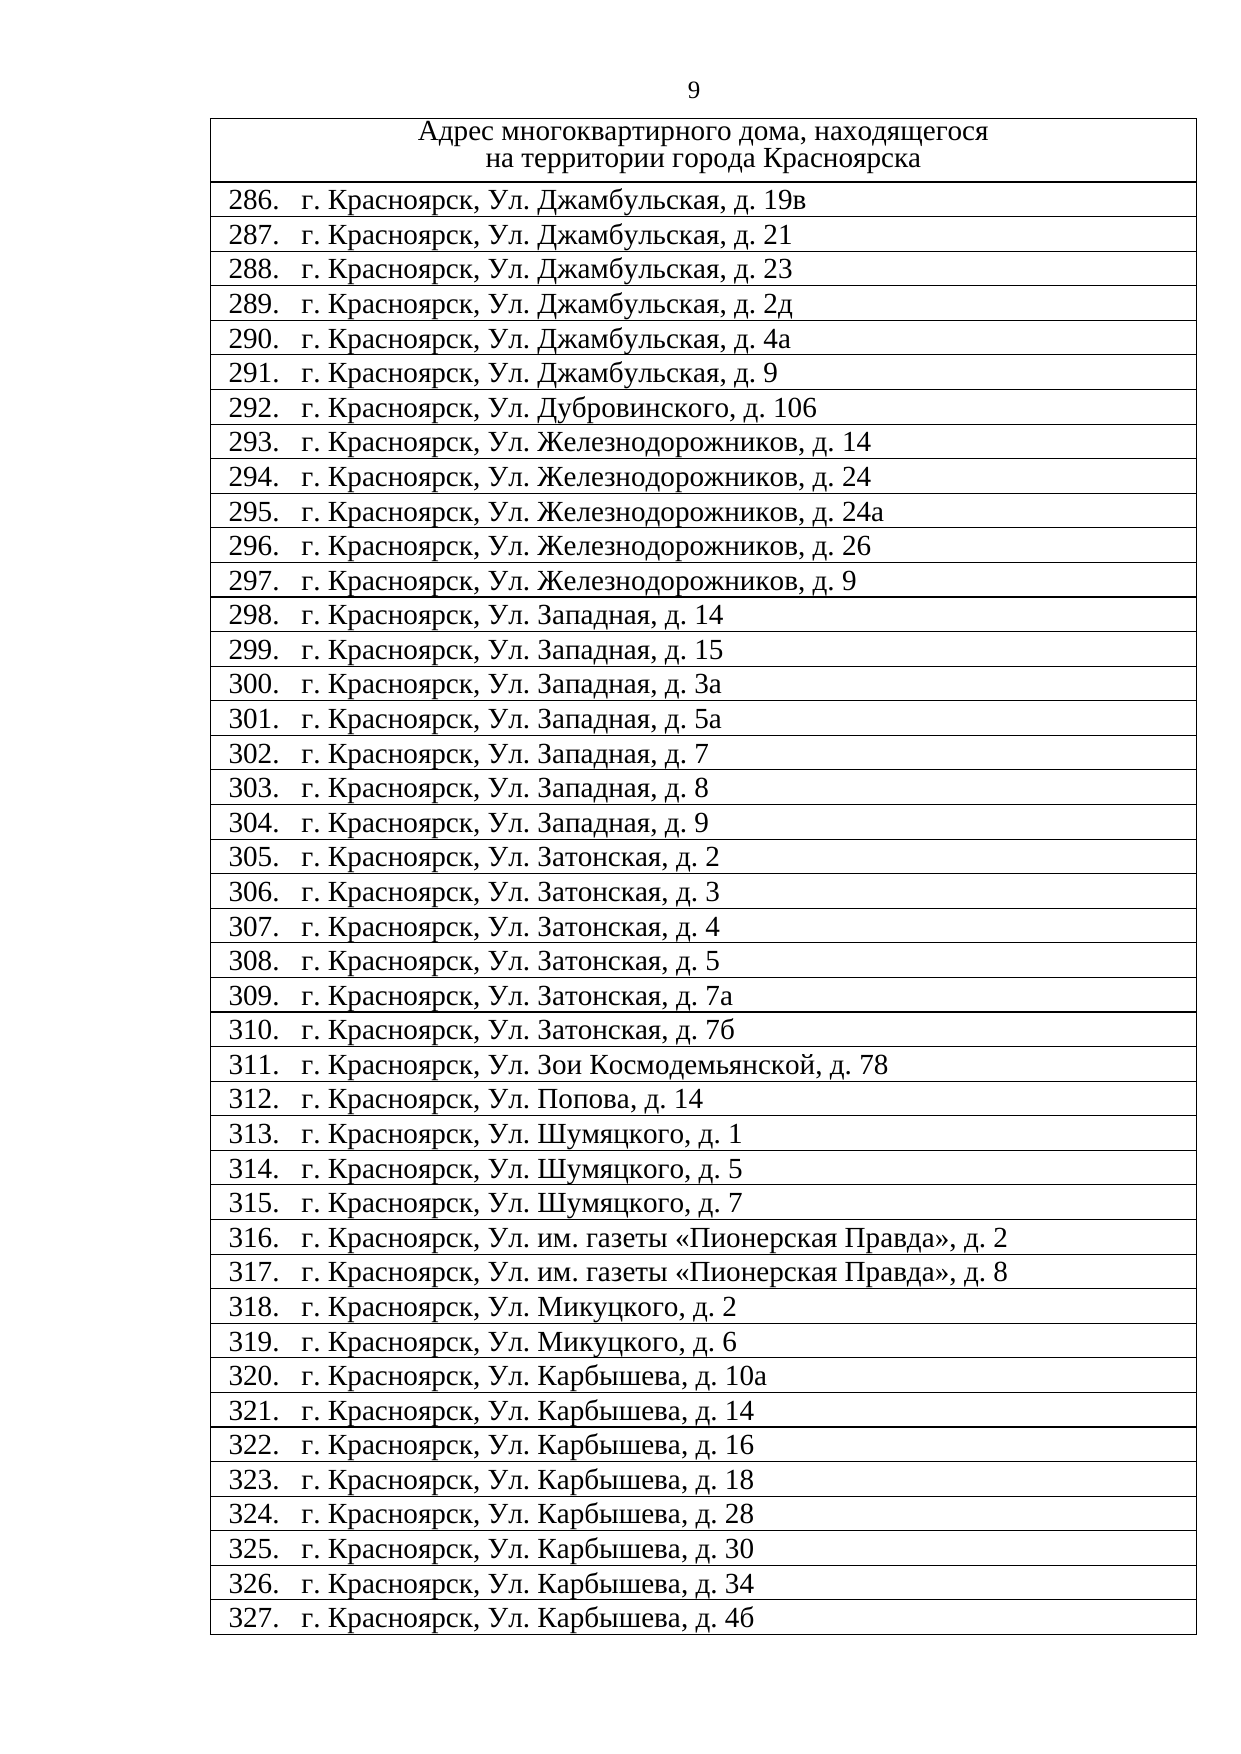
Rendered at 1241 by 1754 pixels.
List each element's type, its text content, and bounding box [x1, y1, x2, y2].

table_cell г. Красноярск, Ул. Шумяцкого, д. 7 [295, 1185, 1196, 1219]
table_cell г. Красноярск, Ул. Затонская, д. 7б [295, 1013, 1196, 1046]
table_cell [211, 459, 295, 493]
table_cell г. Красноярск, Ул. Затонская, д. 2 [295, 840, 1196, 873]
table_cell [211, 701, 295, 735]
table_cell г. Красноярск, Ул. Джамбульская, д. 21 [295, 217, 1196, 251]
table_cell г. Красноярск, Ул. Микуцкого, д. 6 [295, 1324, 1196, 1357]
table_cell [211, 1220, 295, 1253]
table_cell [211, 217, 295, 251]
table_cell г. Красноярск, Ул. Западная, д. 3а [295, 667, 1196, 700]
table_cell г. Красноярск, Ул. Западная, д. 8 [295, 770, 1196, 804]
table_cell [211, 390, 295, 423]
table_cell г. Красноярск, Ул. Джамбульская, д. 19в [295, 183, 1196, 216]
table_cell г. Красноярск, Ул. Джамбульская, д. 9 [295, 355, 1196, 389]
table_cell [211, 736, 295, 769]
table_cell [211, 286, 295, 320]
table_cell г. Красноярск, Ул. Железнодорожников, д. 9 [295, 563, 1196, 596]
table_cell г. Красноярск, Ул. Джамбульская, д. 2д [295, 286, 1196, 320]
table_cell г. Красноярск, Ул. Железнодорожников, д. 24 [295, 459, 1196, 493]
table_cell [211, 1462, 295, 1496]
table_cell г. Красноярск, Ул. Карбышева, д. 30 [295, 1531, 1196, 1565]
table_cell г. Красноярск, Ул. Карбышева, д. 16 [295, 1428, 1196, 1461]
table_cell г. Красноярск, Ул. Западная, д. 14 [295, 598, 1196, 631]
table_cell [211, 1047, 295, 1081]
table_cell [211, 1185, 295, 1219]
table_cell [211, 1497, 295, 1530]
table_cell г. Красноярск, Ул. Затонская, д. 7а [295, 978, 1196, 1011]
table_cell [211, 874, 295, 908]
table_cell [211, 1082, 295, 1115]
table_cell [211, 1151, 295, 1184]
table_cell г. Красноярск, Ул. Карбышева, д. 4б [295, 1600, 1196, 1634]
table_cell [211, 770, 295, 804]
table_header Адрес многоквартирного дома, находящегося на территории города Красноярска [211, 119, 1196, 181]
table_cell г. Красноярск, Ул. Карбышева, д. 28 [295, 1497, 1196, 1530]
table_cell [211, 252, 295, 285]
table_cell [211, 1393, 295, 1426]
table_cell г. Красноярск, Ул. им. газеты «Пионерская Правда», д. 8 [295, 1255, 1196, 1288]
table_cell [211, 1013, 295, 1046]
table_cell [211, 1428, 295, 1461]
table_cell г. Красноярск, Ул. Микуцкого, д. 2 [295, 1289, 1196, 1323]
table_cell [211, 1358, 295, 1392]
table_cell г. Красноярск, Ул. Зои Космодемьянской, д. 78 [295, 1047, 1196, 1081]
table_cell [211, 943, 295, 977]
table_cell г. Красноярск, Ул. Карбышева, д. 14 [295, 1393, 1196, 1426]
table_cell [211, 355, 295, 389]
table_cell г. Красноярск, Ул. Карбышева, д. 10а [295, 1358, 1196, 1392]
table_cell [211, 1116, 295, 1150]
table_cell [211, 563, 295, 596]
table_cell [211, 840, 295, 873]
table_cell г. Красноярск, Ул. Шумяцкого, д. 1 [295, 1116, 1196, 1150]
table_cell [211, 1600, 295, 1634]
table_cell [211, 494, 295, 527]
table_cell г. Красноярск, Ул. Затонская, д. 4 [295, 909, 1196, 942]
table_cell [211, 183, 295, 216]
table_cell [211, 667, 295, 700]
table_cell г. Красноярск, Ул. Железнодорожников, д. 24а [295, 494, 1196, 527]
table_cell г. Красноярск, Ул. Попова, д. 14 [295, 1082, 1196, 1115]
table_cell [211, 805, 295, 838]
table_cell [211, 1566, 295, 1599]
table_cell г. Красноярск, Ул. Карбышева, д. 18 [295, 1462, 1196, 1496]
table_cell [211, 978, 295, 1011]
table_cell [211, 1324, 295, 1357]
table_cell [211, 425, 295, 458]
table_cell г. Красноярск, Ул. Железнодорожников, д. 26 [295, 528, 1196, 562]
table_cell г. Красноярск, Ул. им. газеты «Пионерская Правда», д. 2 [295, 1220, 1196, 1253]
table_cell г. Красноярск, Ул. Западная, д. 15 [295, 632, 1196, 666]
table_cell г. Красноярск, Ул. Западная, д. 5а [295, 701, 1196, 735]
table_cell г. Красноярск, Ул. Карбышева, д. 34 [295, 1566, 1196, 1599]
table_cell г. Красноярск, Ул. Западная, д. 9 [295, 805, 1196, 838]
table_cell г. Красноярск, Ул. Железнодорожников, д. 14 [295, 425, 1196, 458]
table_cell [211, 1531, 295, 1565]
table_cell г. Красноярск, Ул. Джамбульская, д. 23 [295, 252, 1196, 285]
table_cell [211, 909, 295, 942]
table_cell [211, 528, 295, 562]
table_cell г. Красноярск, Ул. Затонская, д. 3 [295, 874, 1196, 908]
table_cell г. Красноярск, Ул. Джамбульская, д. 4а [295, 321, 1196, 354]
table_cell [211, 1255, 295, 1288]
table_cell [211, 1289, 295, 1323]
table_cell [211, 321, 295, 354]
table_cell г. Красноярск, Ул. Шумяцкого, д. 5 [295, 1151, 1196, 1184]
table_cell г. Красноярск, Ул. Затонская, д. 5 [295, 943, 1196, 977]
table_cell г. Красноярск, Ул. Западная, д. 7 [295, 736, 1196, 769]
table_cell г. Красноярск, Ул. Дубровинского, д. 106 [295, 390, 1196, 423]
table_cell [211, 598, 295, 631]
table_cell [211, 632, 295, 666]
